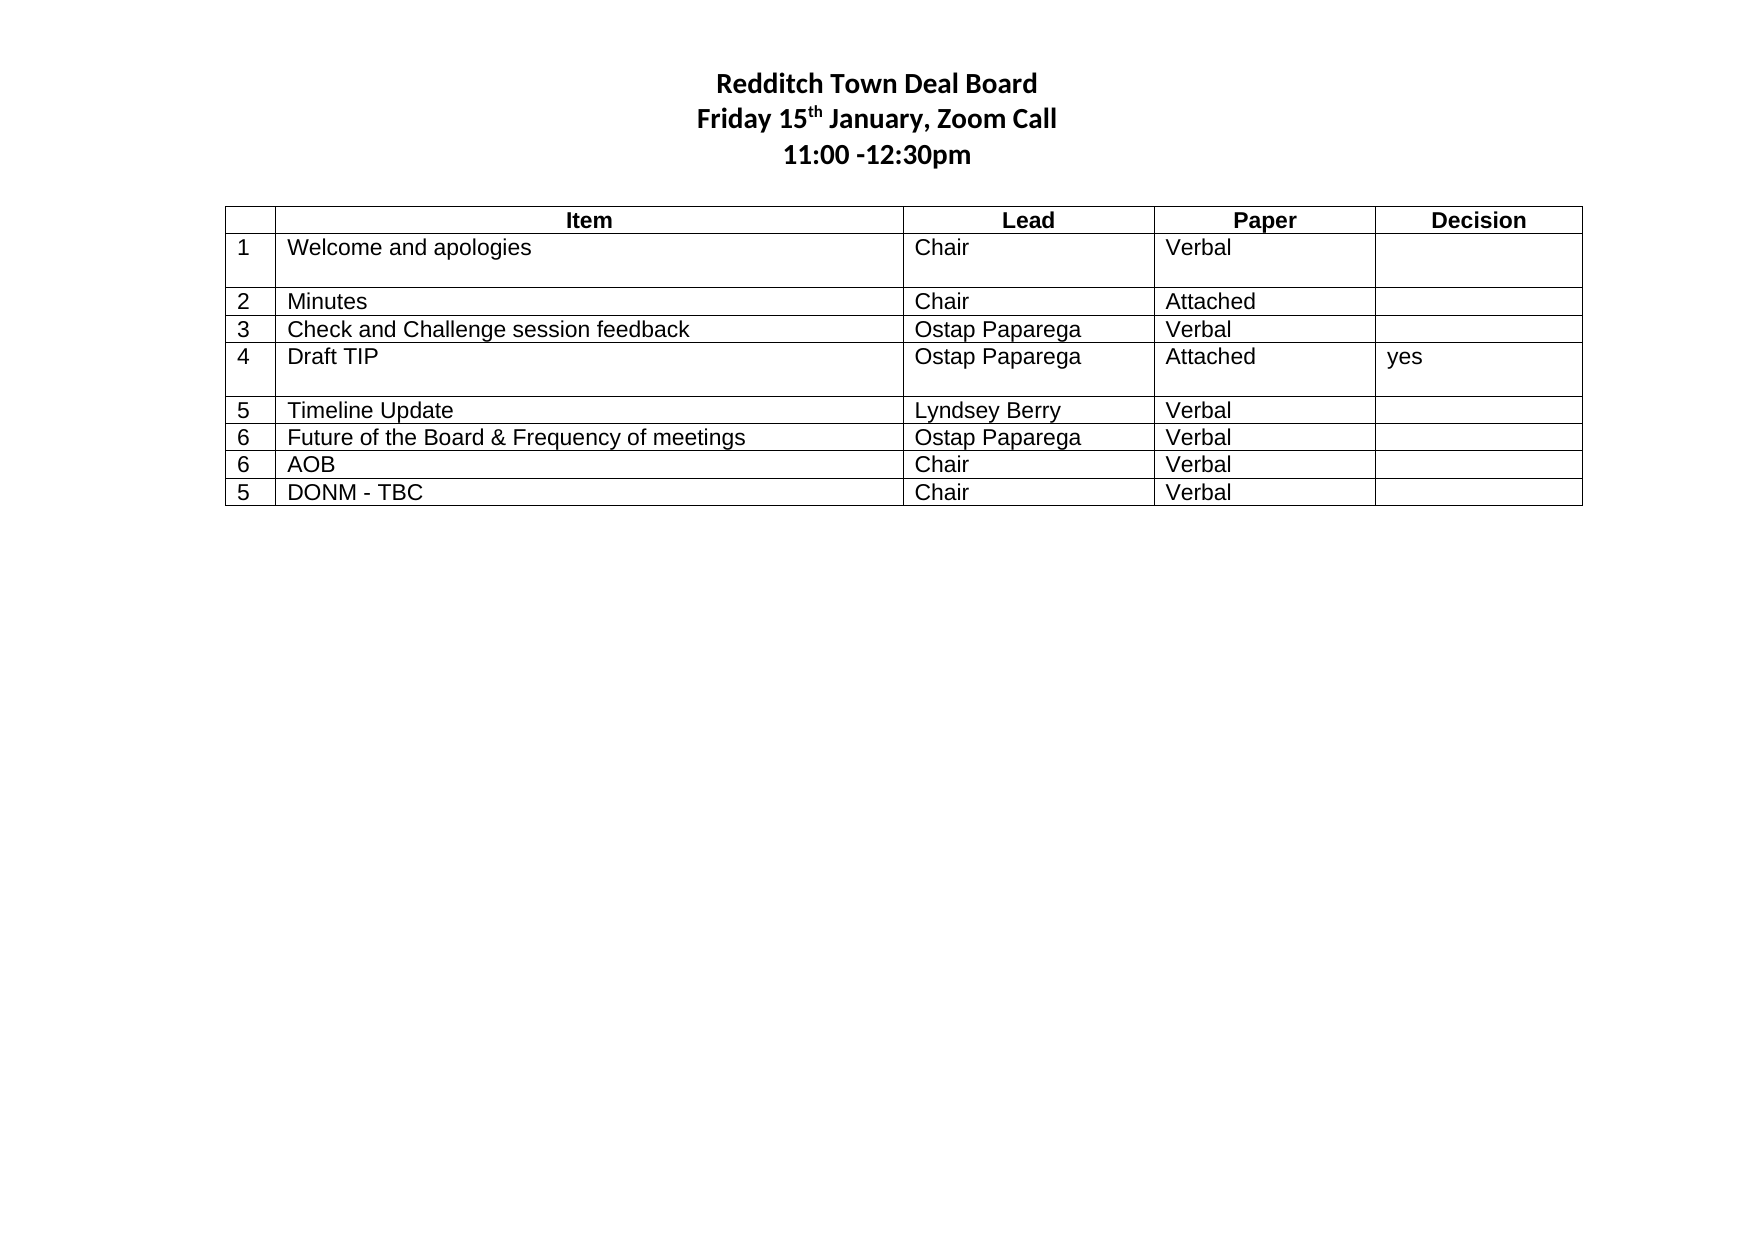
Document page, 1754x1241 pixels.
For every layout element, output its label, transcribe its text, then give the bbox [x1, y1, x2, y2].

table_cell 5 [226, 479, 275, 505]
table_cell Chair [904, 234, 1154, 287]
table_cell [1376, 288, 1582, 314]
table_cell Ostap Paparega [904, 343, 1154, 396]
table_cell [1376, 424, 1582, 450]
table_cell Verbal [1155, 397, 1375, 423]
table_cell 6 [226, 424, 275, 450]
table_cell Chair [904, 288, 1154, 314]
table_cell 4 [226, 343, 275, 396]
table_cell [1376, 479, 1582, 505]
table_cell [1376, 234, 1582, 287]
table_cell Check and Challenge session feedback [276, 316, 903, 342]
table_header Lead [904, 207, 1154, 233]
table_cell Future of the Board & Frequency of meetings [276, 424, 903, 450]
text Friday 15th January, Zoom Call [150, 101, 1604, 136]
table_cell AOB [276, 451, 903, 478]
table_cell Welcome and apologies [276, 234, 903, 287]
table_cell Attached [1155, 288, 1375, 314]
table_cell Chair [904, 479, 1154, 505]
table_cell Attached [1155, 343, 1375, 396]
table_cell Minutes [276, 288, 903, 314]
table_cell [1376, 397, 1582, 423]
table_cell Timeline Update [276, 397, 903, 423]
table_header [226, 207, 275, 233]
table_cell Verbal [1155, 234, 1375, 287]
table_cell yes [1376, 343, 1582, 396]
table_cell 3 [226, 316, 275, 342]
table_cell Verbal [1155, 451, 1375, 478]
table_cell 6 [226, 451, 275, 478]
table_cell Ostap Paparega [904, 424, 1154, 450]
table_cell Draft TIP [276, 343, 903, 396]
table_cell 1 [226, 234, 275, 287]
table_cell 2 [226, 288, 275, 314]
table_cell Ostap Paparega [904, 316, 1154, 342]
table_cell Verbal [1155, 424, 1375, 450]
table_header Item [276, 207, 903, 233]
table_header Decision [1376, 207, 1582, 233]
table_cell Verbal [1155, 479, 1375, 505]
table_cell 5 [226, 397, 275, 423]
table_cell [1376, 316, 1582, 342]
text 11:00 -12:30pm [150, 136, 1604, 172]
table_cell DONM - TBC [276, 479, 903, 505]
text Redditch Town Deal Board [150, 65, 1604, 101]
table_cell Verbal [1155, 316, 1375, 342]
table_cell Lyndsey Berry [904, 397, 1154, 423]
table_cell [1376, 451, 1582, 478]
table_header Paper [1155, 207, 1375, 233]
table_cell Chair [904, 451, 1154, 478]
